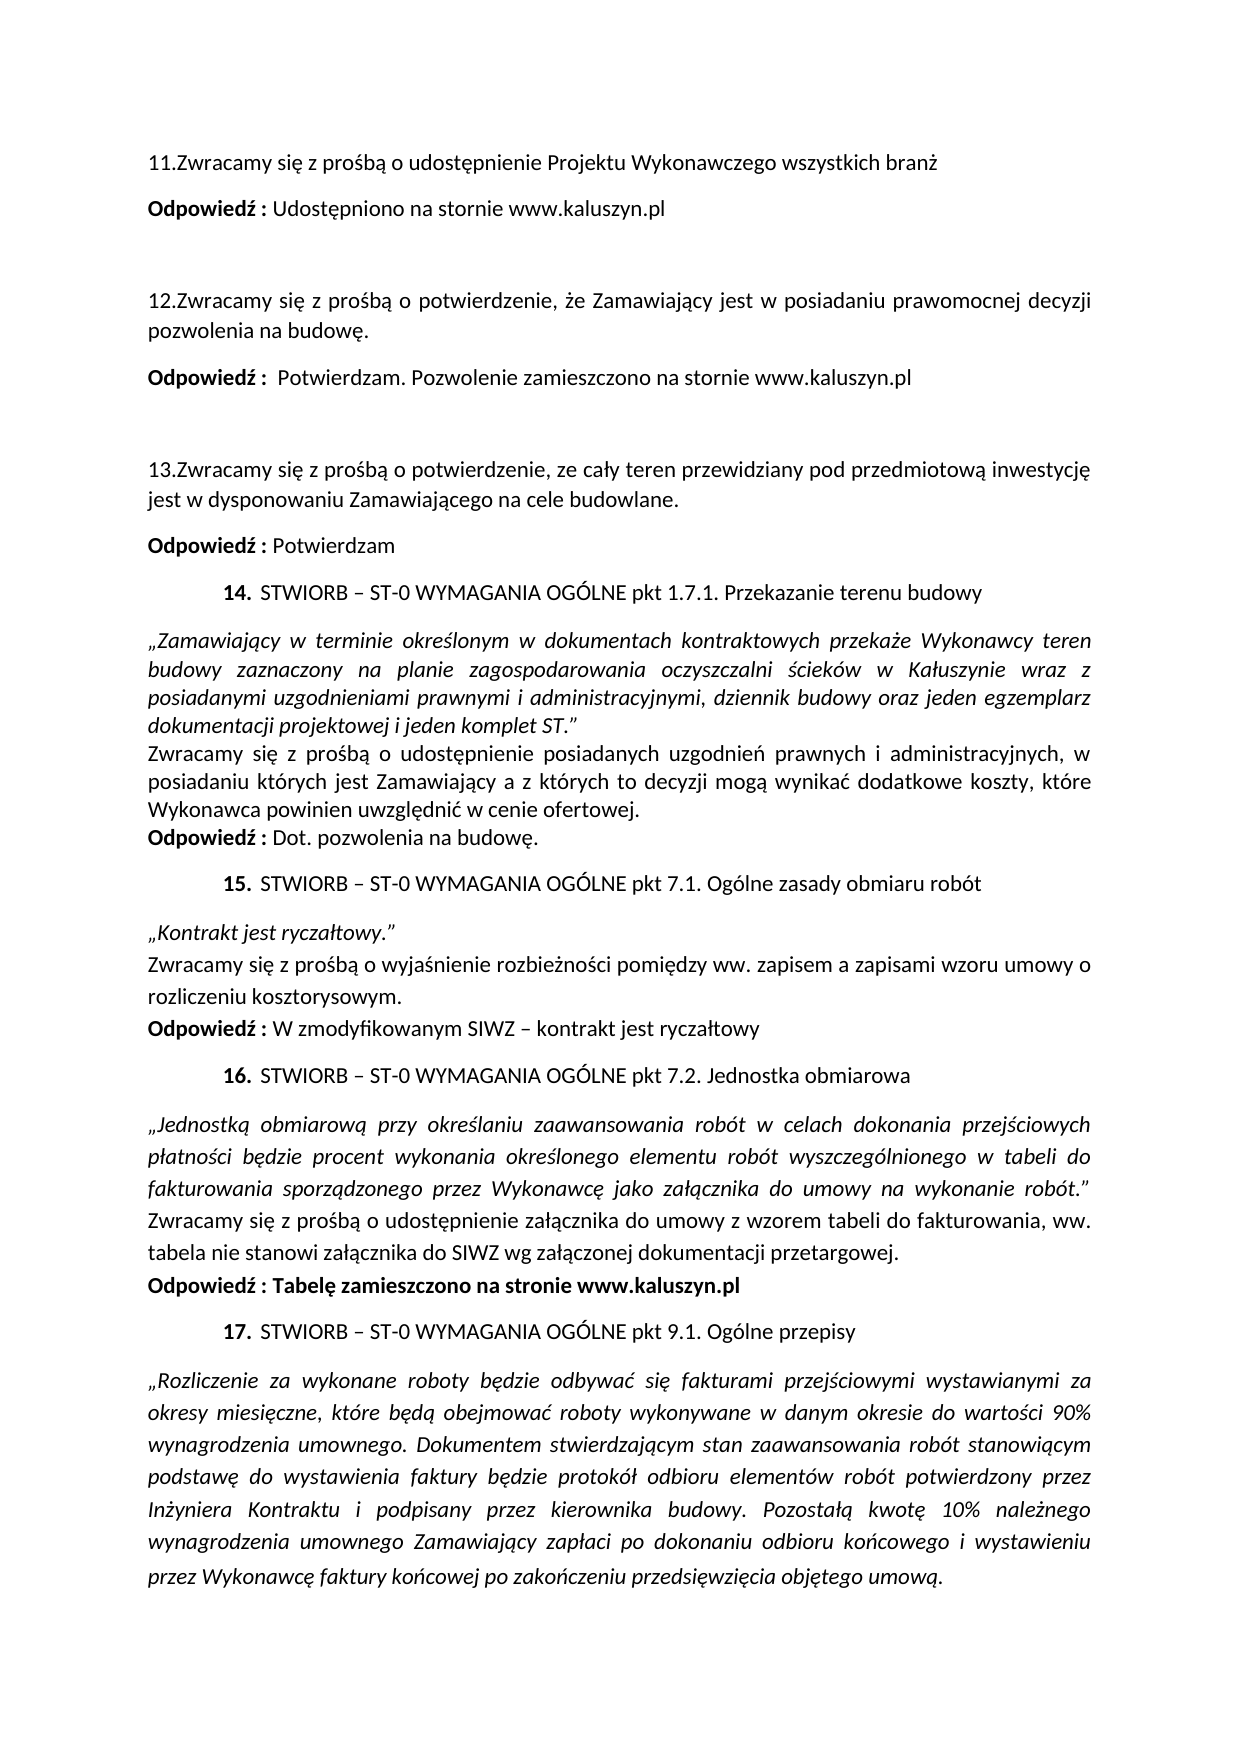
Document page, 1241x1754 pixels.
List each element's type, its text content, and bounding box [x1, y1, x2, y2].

text Odpowiedź : Potwierdzam. Pozwolenie zamieszczono na stornie www.kaluszyn.pl [148, 363, 1093, 391]
text Zwracamy się z prośbą o wyjaśnienie rozbieżności pomiędzy ww. zapisem a zapisami wzoru umowy o rozliczeniu kosztorysowym. [148, 950, 1093, 1010]
text „Zamawiający w terminie określonym w dokumentach kontraktowych przekaże Wykonawcy teren budowy zaznaczony na planie zagospodarowania oczyszczalni ścieków w Kałuszynie wraz z posiadanymi uzgodnieniami prawnymi i administracyjnymi, dziennik budowy oraz jeden egzemplarz dokumentacji projektowej i jeden komplet ST.” [148, 627, 1093, 739]
list STWIORB – ST-0 WYMAGANIA OGÓLNE pkt 7.1. Ogólne zasady obmiaru robót [223, 869, 1093, 897]
text „Jednostką obmiarową przy określaniu zaawansowania robót w celach dokonania przejściowych płatności będzie procent wykonania określonego elementu robót wyszczególnionego w tabeli do fakturowania sporządzonego przez Wykonawcę jako załącznika do umowy na wykonanie robót.” Zwracamy się z prośbą o udostępnienie załącznika do umowy z wzorem tabeli do fakturowania, ww. tabela nie stanowi załącznika do SIWZ wg załączonej dokumentacji przetargowej. [148, 1110, 1093, 1267]
text 12.Zwracamy się z prośbą o potwierdzenie, że Zamawiający jest w posiadaniu prawomocnej decyzji pozwolenia na budowę. [148, 287, 1093, 344]
text 11.Zwracamy się z prośbą o udostępnienie Projektu Wykonawczego wszystkich branż [148, 148, 1093, 176]
text 13.Zwracamy się z prośbą o potwierdzenie, ze cały teren przewidziany pod przedmiotową inwestycję jest w dysponowaniu Zamawiającego na cele budowlane. [148, 455, 1093, 513]
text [148, 194, 1093, 222]
text Odpowiedź : W zmodyfikowanym SIWZ – kontrakt jest ryczałtowy [148, 1014, 1093, 1043]
text Odpowiedź : Tabelę zamieszczono na stronie www.kaluszyn.pl [148, 1271, 1093, 1299]
list STWIORB – ST-0 WYMAGANIA OGÓLNE pkt 9.1. Ogólne przepisy [223, 1317, 1093, 1345]
text „Kontrakt jest ryczałtowy.” [148, 918, 1093, 946]
text Odpowiedź : Potwierdzam [148, 531, 1093, 559]
text Zwracamy się z prośbą o udostępnienie posiadanych uzgodnień prawnych i administracyjnych, w posiadaniu których jest Zamawiający a z których to decyzji mogą wynikać dodatkowe koszty, które Wykonawca powinien uwzględnić w cenie ofertowej. [148, 739, 1093, 823]
list STWIORB – ST-0 WYMAGANIA OGÓLNE pkt 7.2. Jednostka obmiarowa [223, 1061, 1093, 1089]
list STWIORB – ST-0 WYMAGANIA OGÓLNE pkt 1.7.1. Przekazanie terenu budowy [223, 578, 1093, 606]
text Odpowiedź : Dot. pozwolenia na budowę. [148, 823, 1093, 851]
text „Rozliczenie za wykonane roboty będzie odbywać się fakturami przejściowymi wystawianymi za okresy miesięczne, które będą obejmować roboty wykonywane w danym okresie do wartości 90% wynagrodzenia umownego. Dokumentem stwierdzającym stan zaawansowania robót stanowiącym podstawę do wystawienia faktury będzie protokół odbioru elementów robót potwierdzony przez Inżyniera Kontraktu i podpisany przez kierownika budowy. Pozostałą kwotę 10% należnego wynagrodzenia umownego Zamawiający zapłaci po dokonaniu odbioru końcowego i wystawieniu przez Wykonawcę faktury końcowej po zakończeniu przedsięwzięcia objętego umową. [148, 1366, 1093, 1591]
